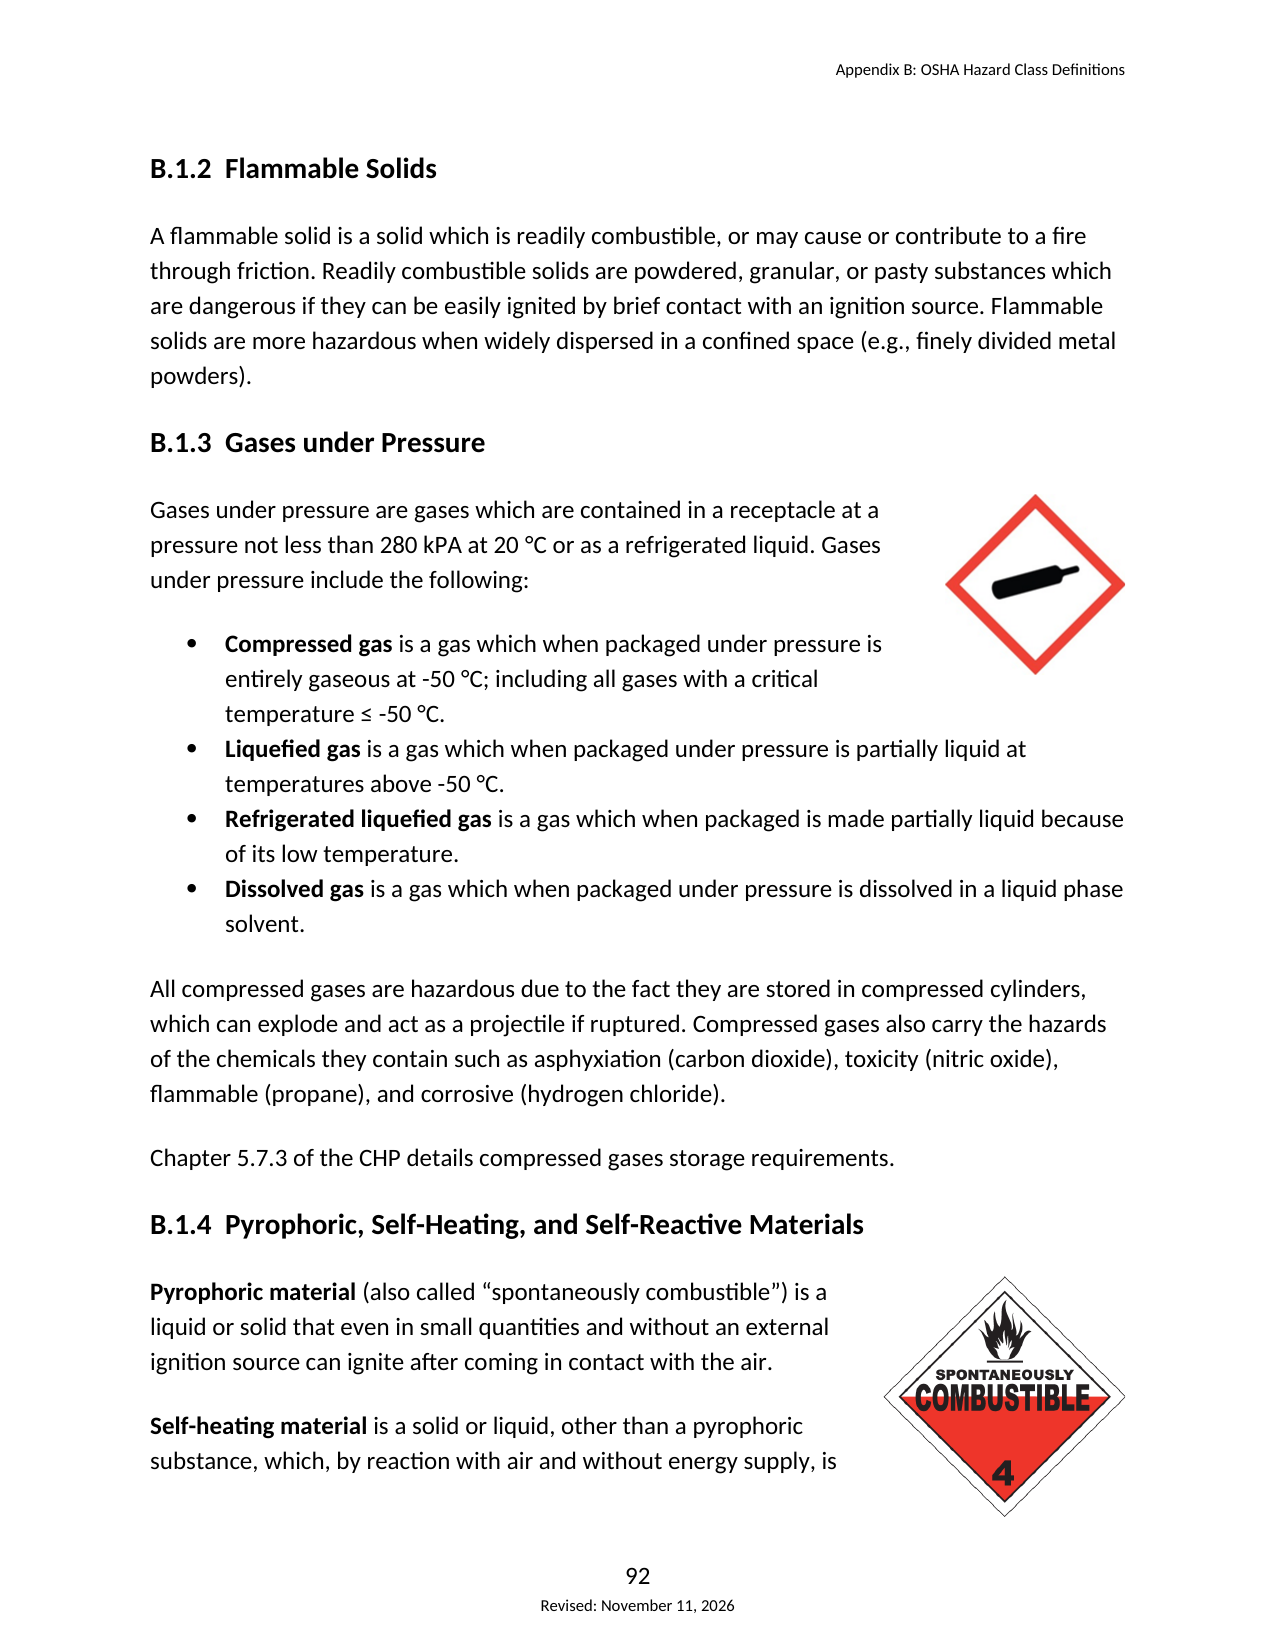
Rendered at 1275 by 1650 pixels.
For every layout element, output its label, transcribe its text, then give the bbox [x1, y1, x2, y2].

text A flammable solid is a solid which is readily combustible, or may cause or contribute to a fire through friction. Readily combustible solids are powdered, granular, or pasty substances which are dangerous if they can be easily ignited by brief contact with an ignition source. Flammable solids are more hazardous when widely dispersed in a confined space (e.g., finely divided metal powders). [150, 220, 1125, 391]
text Chapter 5.7.3 of the CHP details compressed gases storage requirements. [150, 1142, 1125, 1172]
text All compressed gases are hazardous due to the fact they are stored in compressed cylinders, which can explode and act as a projectile if ruptured. Compressed gases also carry the hazards of the chemicals they contain such as asphyxiation (carbon dioxide), toxicity (nitric oxide), flammable (propane), and corrosive (hydrogen chloride). [150, 973, 1125, 1108]
picture [945, 494, 1125, 675]
list Refrigerated liquefied gas is a gas which when packaged is made partially liquid because of its low temperature. [187, 803, 1125, 869]
text Gases under pressure are gases which are contained in a receptacle at a pressure not less than 280 kPA at 20 °C or as a refrigerated liquid. Gases under pressure include the following: [150, 494, 945, 595]
list Liquefied gas is a gas which when packaged under pressure is partially liquid at temperatures above -50 °C. [187, 733, 1125, 799]
list Gases under Pressure [150, 424, 1125, 460]
text Pyrophoric material (also called “spontaneously combustible”) is a liquid or solid that even in small quantities and without an external ignition source can ignite after coming in contact with the air. [150, 1276, 883, 1377]
list Compressed gas is a gas which when packaged under pressure is entirely gaseous at -50 °C; including all gases with a critical temperature ≤ -50 °C. [187, 628, 1125, 729]
list Dissolved gas is a gas which when packaged under pressure is dissolved in a liquid phase solvent. [187, 873, 1125, 939]
list Pyrophoric, Self-Heating, and Self-Reactive Materials [150, 1206, 1125, 1242]
picture [883, 1276, 1125, 1517]
list Flammable Solids [150, 150, 1125, 186]
